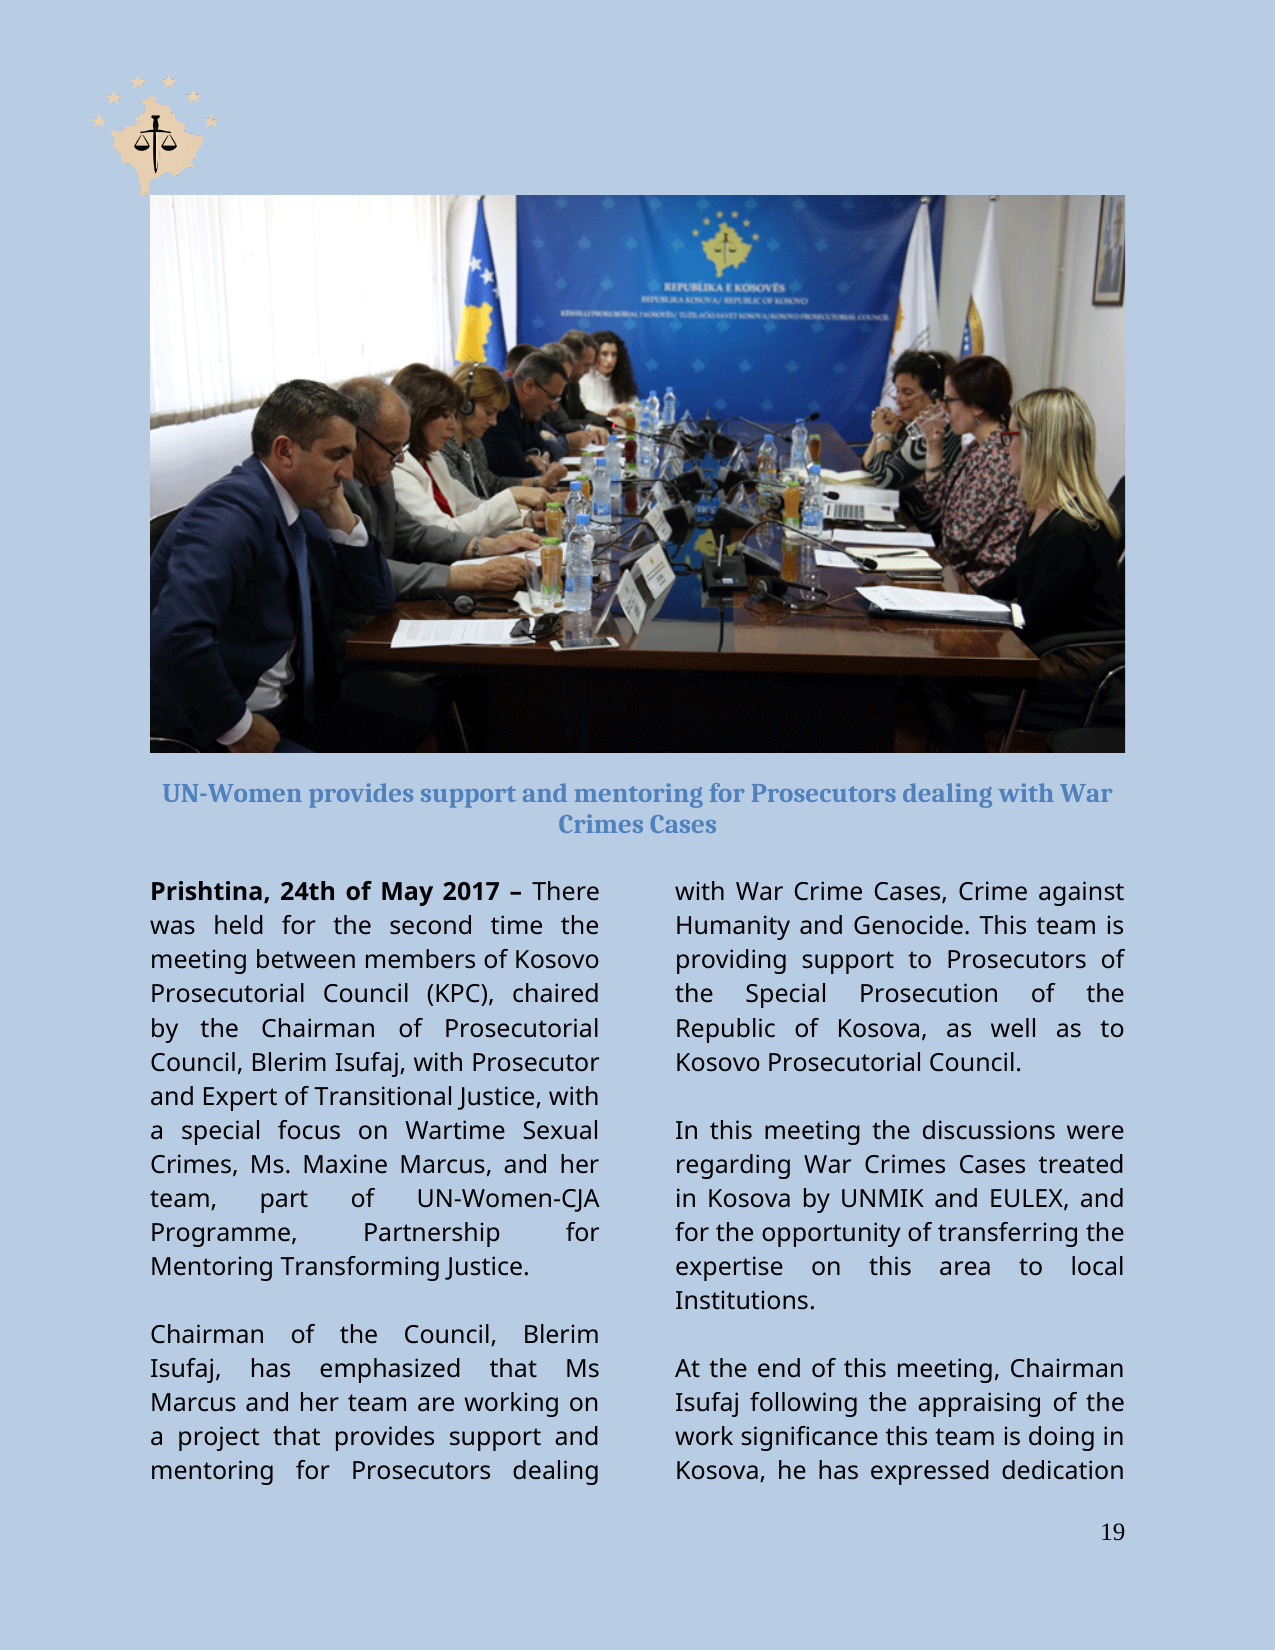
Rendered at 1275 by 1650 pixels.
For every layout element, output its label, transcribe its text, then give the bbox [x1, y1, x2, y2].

picture [150, 195, 1125, 753]
text Chairman of the Council, Blerim Isufaj, has emphasized that Ms Marcus and her team are working on a project that provides support and mentoring for Prosecutors dealing with War Crime Cases, Crime against Humanity and Genocide. This team is providing support to Prosecutors of the Special Prosecution of the Republic of Kosova, as well as to Kosovo Prosecutorial Council. [150, 1317, 600, 1487]
text Chairman of the Council, Blerim Isufaj, has emphasized that Ms Marcus and her team are working on a project that provides support and mentoring for Prosecutors dealing with War Crime Cases, Crime against Humanity and Genocide. This team is providing support to Prosecutors of the Special Prosecution of the Republic of Kosova, as well as to Kosovo Prosecutorial Council. [675, 874, 1125, 1078]
subtitle UN-Women provides support and mentoring for Prosecutors dealing with War Crimes Cases [150, 778, 1125, 840]
text In this meeting the discussions were regarding War Crimes Cases treated in Kosova by UNMIK and EULEX, and for the opportunity of transferring the expertise on this area to local Institutions. [675, 1112, 1125, 1317]
text Prishtina, 24th of May 2017 – There was held for the second time the meeting between members of Kosovo Prosecutorial Council (KPC), chaired by the Chairman of Prosecutorial Council, Blerim Isufaj, with Prosecutor and Expert of Transitional Justice, with a special focus on Wartime Sexual Crimes, Ms. Maxine Marcus, and her team, part of UN-Women-CJA Programme, Partnership for Mentoring Transforming Justice. [150, 874, 600, 1283]
